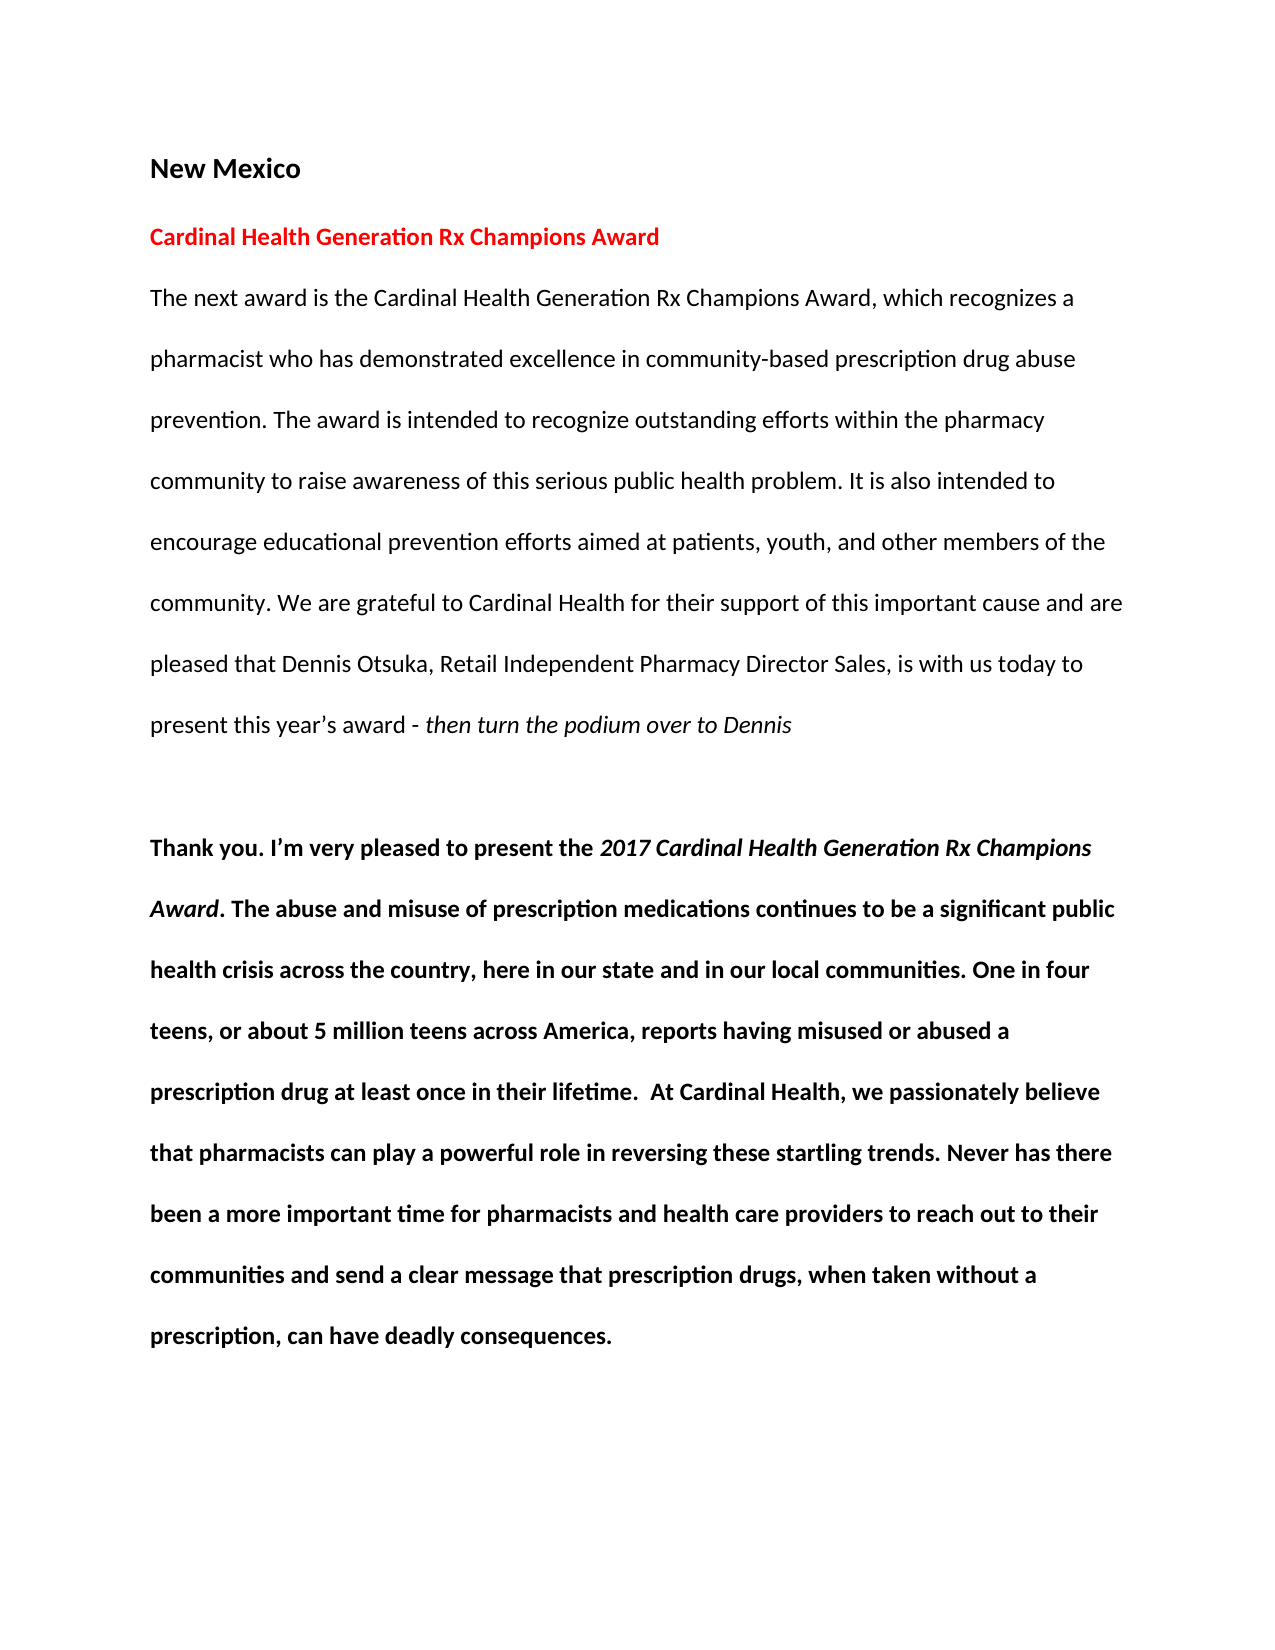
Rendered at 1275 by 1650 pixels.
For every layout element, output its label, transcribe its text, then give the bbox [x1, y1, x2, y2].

text The next award is the Cardinal Health Generation Rx Champions Award, which recognizes a pharmacist who has demonstrated excellence in community-based prescription drug abuse prevention. The award is intended to recognize outstanding efforts within the pharmacy community to raise awareness of this serious public health problem. It is also intended to encourage educational prevention efforts aimed at patients, youth, and other members of the community. We are grateful to Cardinal Health for their support of this important cause and are pleased that Dennis Otsuka, Retail Independent Pharmacy Director Sales, is with us today to present this year’s award - then turn the podium over to Dennis [150, 282, 1125, 740]
text Cardinal Health Generation Rx Champions Award [150, 221, 1125, 252]
text New Mexico [150, 150, 1125, 186]
text Thank you. I’m very pleased to present the 2017 Cardinal Health Generation Rx Champions Award. The abuse and misuse of prescription medications continues to be a significant public health crisis across the country, here in our state and in our local communities. One in four teens, or about 5 million teens across America, reports having misused or abused a prescription drug at least once in their lifetime. At Cardinal Health, we passionately believe that pharmacists can play a powerful role in reversing these startling trends. Never has there been a more important time for pharmacists and health care providers to reach out to their communities and send a clear message that prescription drugs, when taken without a prescription, can have deadly consequences. [150, 832, 1125, 1351]
